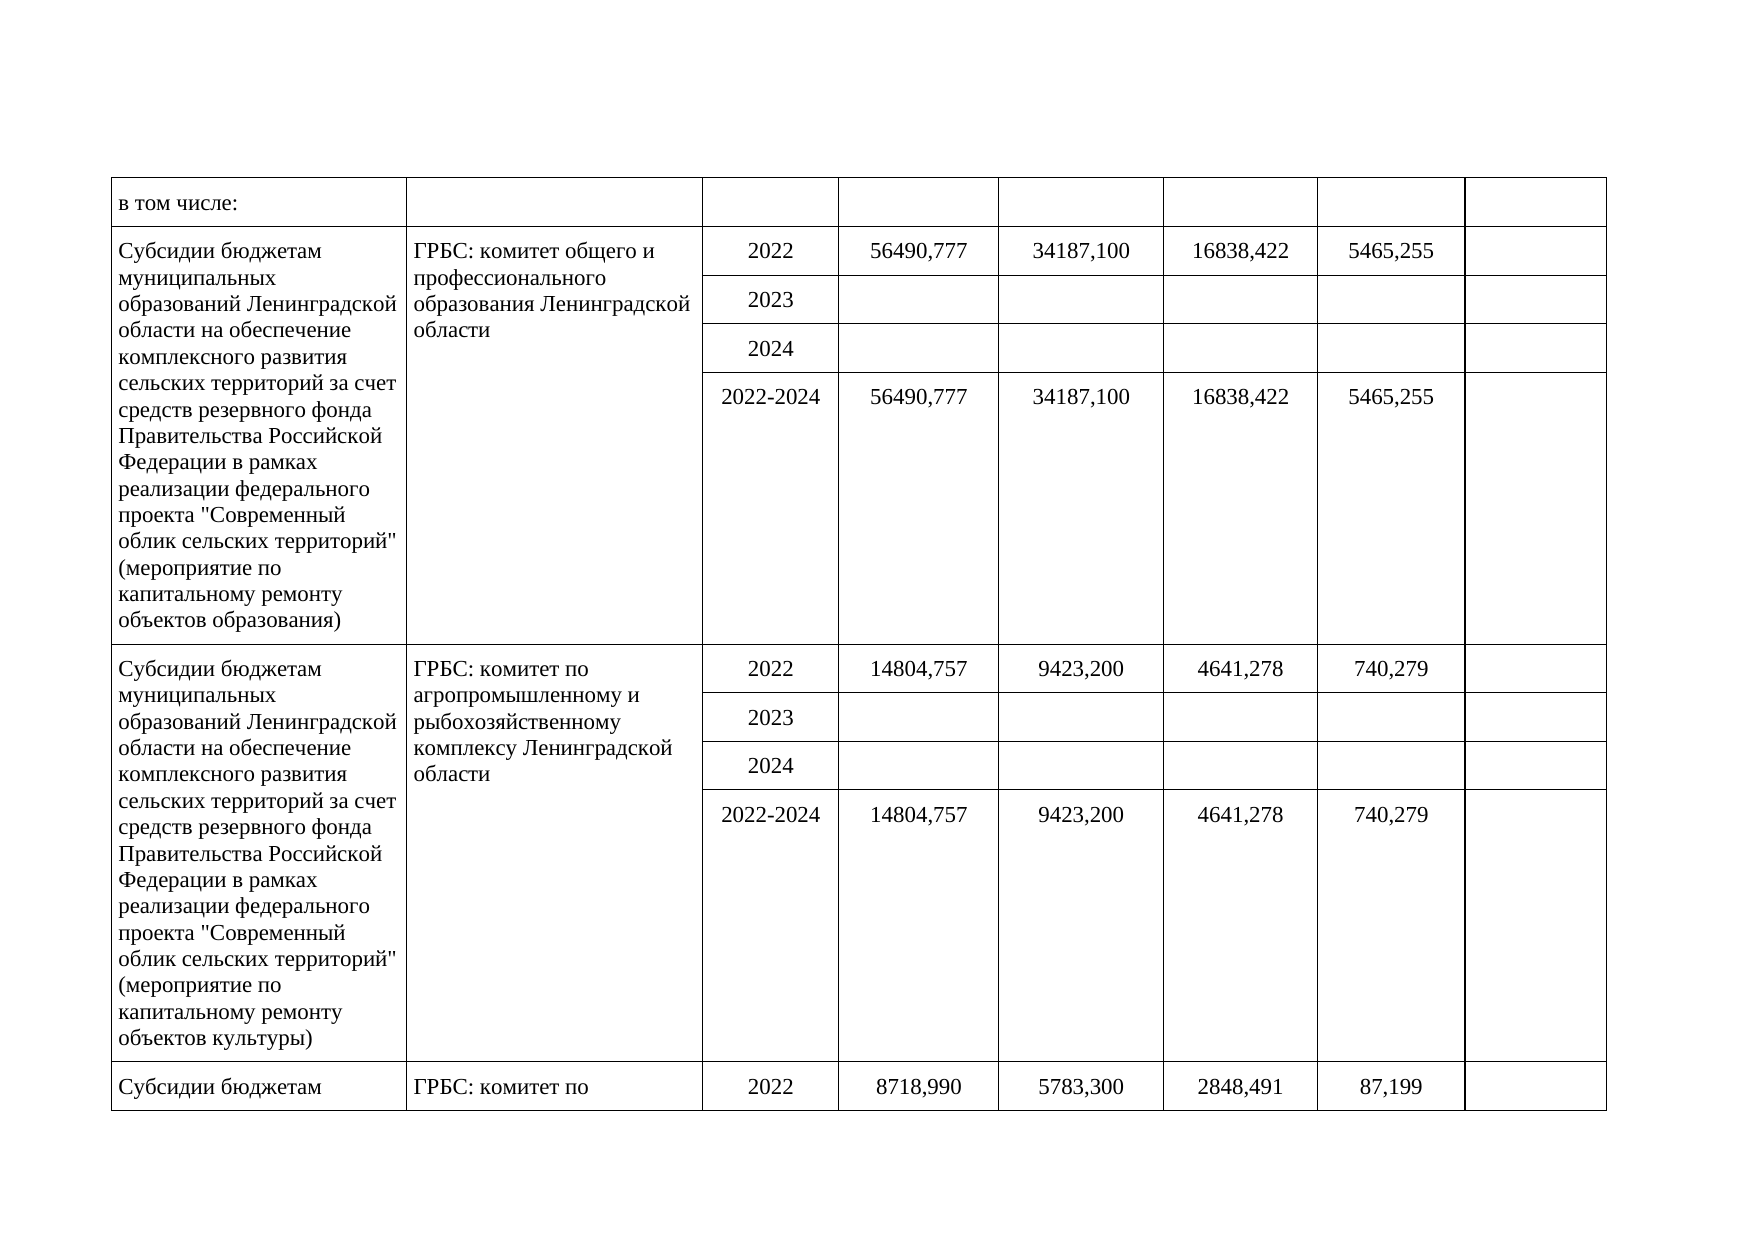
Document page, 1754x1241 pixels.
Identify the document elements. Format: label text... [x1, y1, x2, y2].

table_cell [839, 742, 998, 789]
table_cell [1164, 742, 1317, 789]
table_cell [999, 178, 1163, 226]
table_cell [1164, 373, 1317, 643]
table_cell Субсидии бюджетам муниципальных образований Ленинградской области на обеспечение комплексного развития сельских территорий за счет средств резервного фонда Правительства Российской Федерации в рамках реализации федерального проекта "Современный облик сельских территорий" (мероприятие по капитальному ремонту объектов образования) [112, 227, 406, 643]
table_cell [999, 276, 1163, 323]
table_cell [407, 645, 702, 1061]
table_cell [839, 178, 998, 226]
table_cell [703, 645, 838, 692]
table_cell 2024 [703, 324, 838, 372]
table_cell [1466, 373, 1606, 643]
table_cell ГРБС: комитет общего и профессионального образования Ленинградской области [407, 227, 702, 643]
table_cell [1466, 227, 1606, 274]
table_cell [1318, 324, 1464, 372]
table_cell 5465,255 [1318, 227, 1464, 274]
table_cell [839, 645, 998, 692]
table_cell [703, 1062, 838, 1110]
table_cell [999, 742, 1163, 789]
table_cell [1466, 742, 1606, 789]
table_cell 56490,777 [839, 227, 998, 274]
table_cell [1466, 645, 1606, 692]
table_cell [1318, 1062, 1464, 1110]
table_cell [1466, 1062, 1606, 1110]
table_cell [1164, 178, 1317, 226]
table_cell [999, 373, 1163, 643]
table_cell 2022 [703, 227, 838, 274]
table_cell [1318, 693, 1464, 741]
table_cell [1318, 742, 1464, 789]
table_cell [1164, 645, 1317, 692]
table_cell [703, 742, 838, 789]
table_cell [1466, 276, 1606, 323]
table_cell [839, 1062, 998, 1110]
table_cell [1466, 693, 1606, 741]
table_cell [703, 178, 838, 226]
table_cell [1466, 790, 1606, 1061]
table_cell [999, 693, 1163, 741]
table_cell [1164, 276, 1317, 323]
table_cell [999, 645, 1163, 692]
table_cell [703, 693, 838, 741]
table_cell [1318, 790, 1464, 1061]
table_cell [1466, 178, 1606, 226]
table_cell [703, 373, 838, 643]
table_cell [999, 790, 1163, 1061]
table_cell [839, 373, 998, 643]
table_cell [1318, 276, 1464, 323]
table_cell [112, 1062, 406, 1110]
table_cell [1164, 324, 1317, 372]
table_cell 16838,422 [1164, 227, 1317, 274]
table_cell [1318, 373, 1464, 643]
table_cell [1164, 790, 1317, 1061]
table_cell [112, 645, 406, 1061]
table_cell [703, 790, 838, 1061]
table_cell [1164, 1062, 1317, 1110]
table_cell 34187,100 [999, 227, 1163, 274]
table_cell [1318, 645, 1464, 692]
table_cell [407, 178, 702, 226]
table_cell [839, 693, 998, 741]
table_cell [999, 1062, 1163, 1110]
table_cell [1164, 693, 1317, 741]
table_cell [1318, 178, 1464, 226]
table_cell [999, 324, 1163, 372]
table_cell [839, 324, 998, 372]
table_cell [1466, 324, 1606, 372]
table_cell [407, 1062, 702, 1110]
table_cell 2023 [703, 276, 838, 323]
table_cell [839, 276, 998, 323]
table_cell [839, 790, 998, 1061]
table_cell в том числе: [112, 178, 406, 226]
